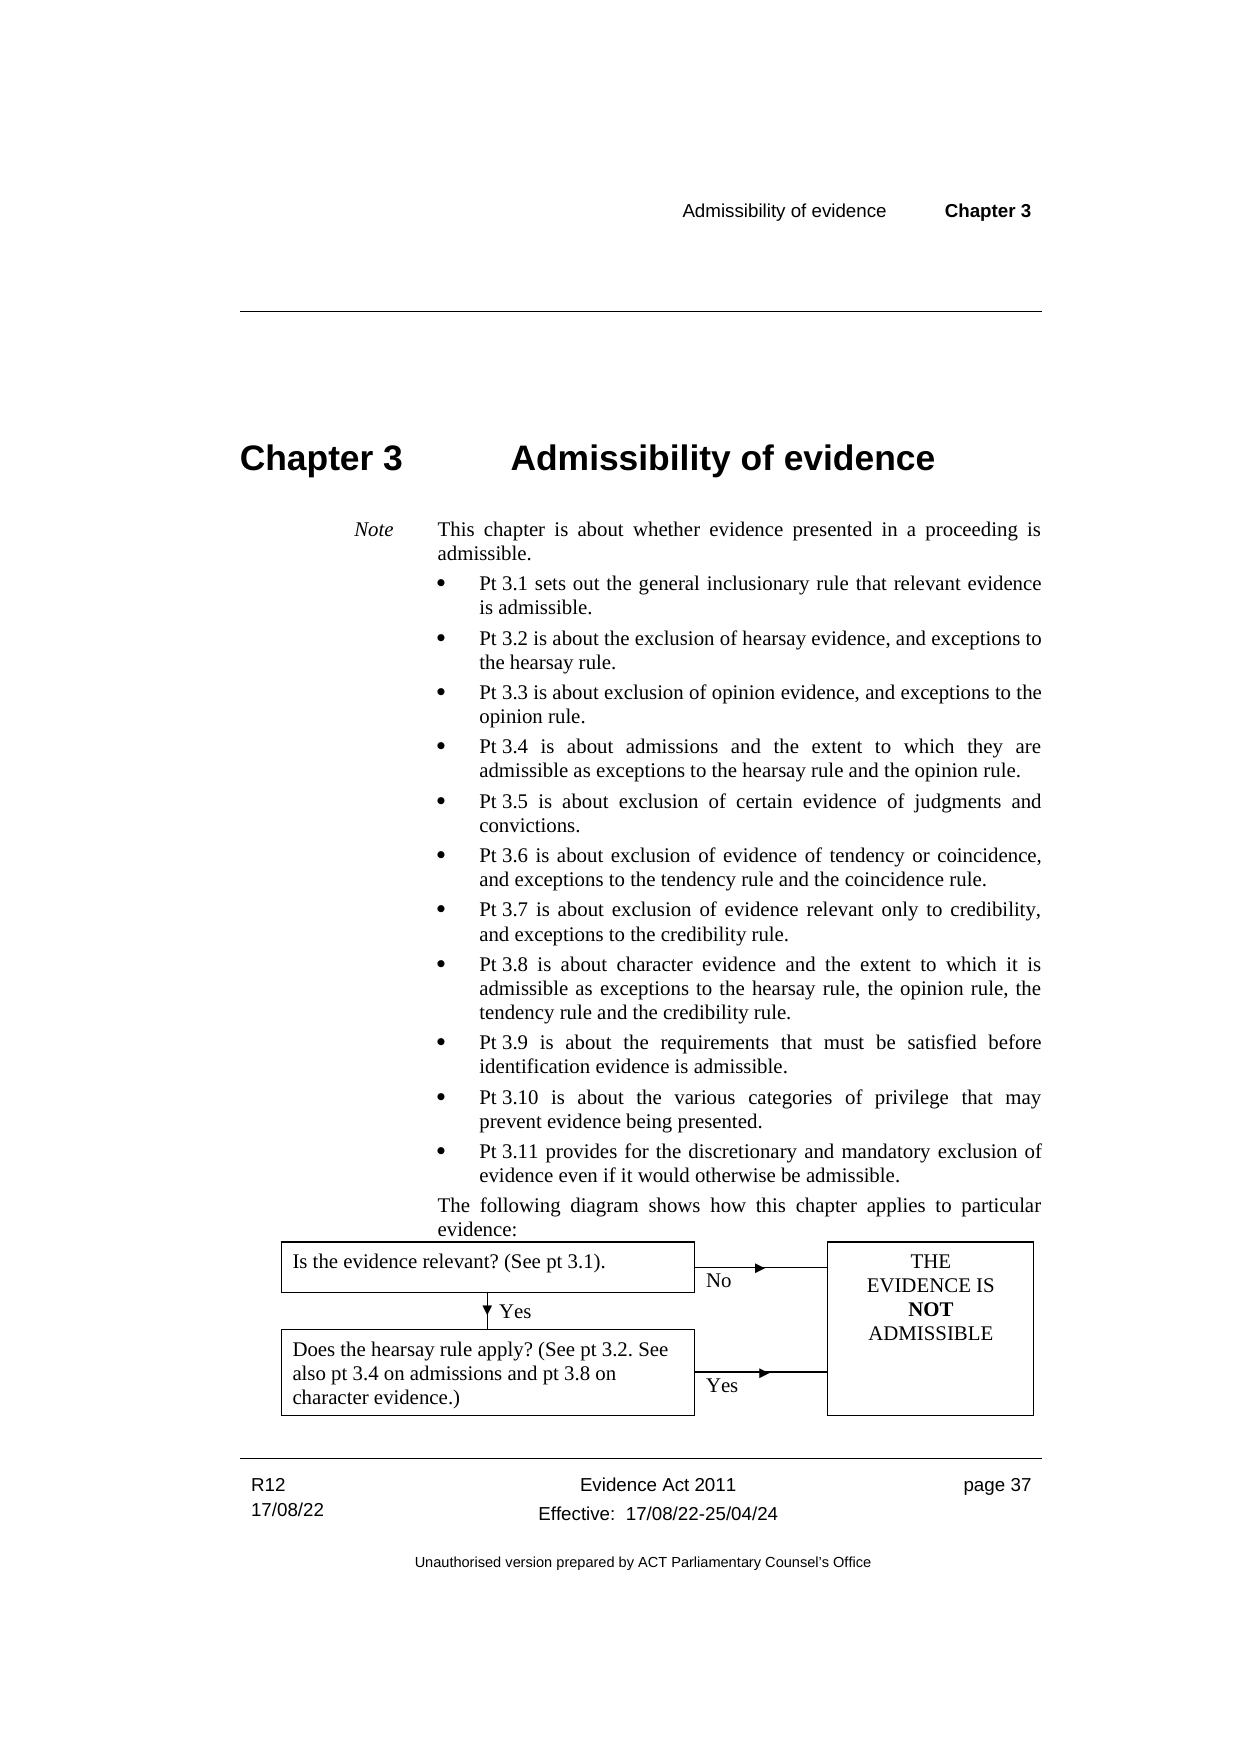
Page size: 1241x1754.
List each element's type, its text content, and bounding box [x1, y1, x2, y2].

text  Pt 3.3 is about exclusion of opinion evidence, and exceptions to the opinion rule. [437, 680, 1042, 728]
text  Pt 3.11 provides for the discretionary and mandatory exclusion of evidence even if it would otherwise be admissible. [437, 1139, 1042, 1187]
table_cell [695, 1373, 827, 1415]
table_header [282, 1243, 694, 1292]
text Note This chapter is about whether evidence presented in a proceeding is admissible. [354, 517, 1042, 565]
text  Pt 3.2 is about the exclusion of hearsay evidence, and exceptions to the hearsay rule. [437, 626, 1042, 674]
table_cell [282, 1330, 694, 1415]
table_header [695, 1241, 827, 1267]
text Chapter 3 Admissibility of evidence [239, 437, 1042, 478]
text  Pt 3.7 is about exclusion of evidence relevant only to credibility, and exceptions to the credibility rule. [437, 897, 1042, 946]
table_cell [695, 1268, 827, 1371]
text  Pt 3.4 is about admissions and the extent to which they are admissible as exceptions to the hearsay rule and the opinion rule. [437, 734, 1042, 782]
text  Pt 3.5 is about exclusion of certain evidence of judgments and convictions. [437, 789, 1042, 837]
text  Pt 3.10 is about the various categories of privilege that may prevent evidence being presented. [437, 1084, 1042, 1133]
text  Pt 3.1 sets out the general inclusionary rule that relevant evidence is admissible. [437, 571, 1042, 619]
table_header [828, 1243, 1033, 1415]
text  Pt 3.8 is about character evidence and the extent to which it is admissible as exceptions to the hearsay rule, the opinion rule, the tendency rule and the credibility rule. [437, 952, 1042, 1024]
text The following diagram shows how this chapter applies to particular evidence: [437, 1193, 1042, 1241]
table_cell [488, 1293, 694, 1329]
text  Pt 3.6 is about exclusion of evidence of tendency or coincidence, and exceptions to the tendency rule and the coincidence rule. [437, 843, 1042, 891]
text  Pt 3.9 is about the requirements that must be satisfied before identification evidence is admissible. [437, 1030, 1042, 1078]
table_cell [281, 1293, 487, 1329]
